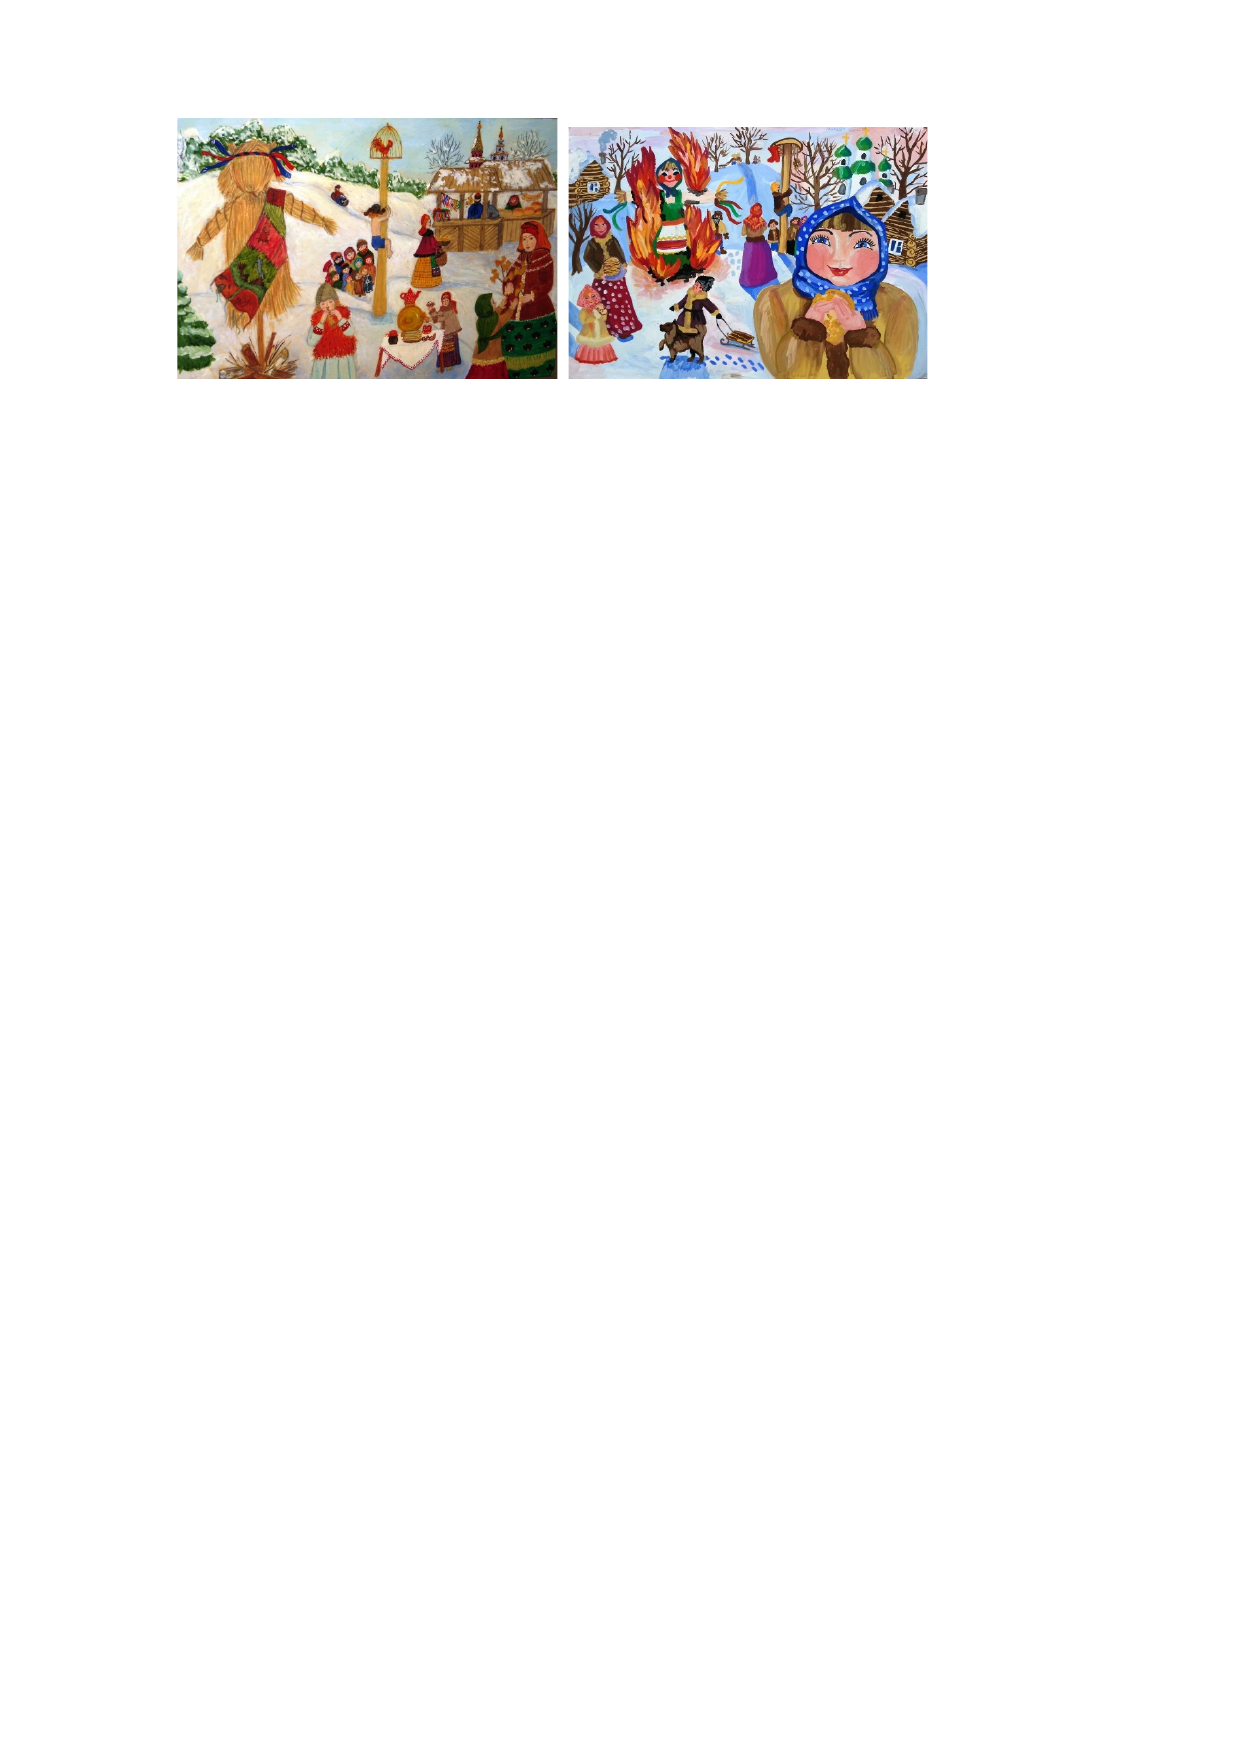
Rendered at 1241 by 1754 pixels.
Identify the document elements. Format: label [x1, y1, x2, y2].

picture [568, 127, 928, 379]
picture [177, 118, 558, 379]
